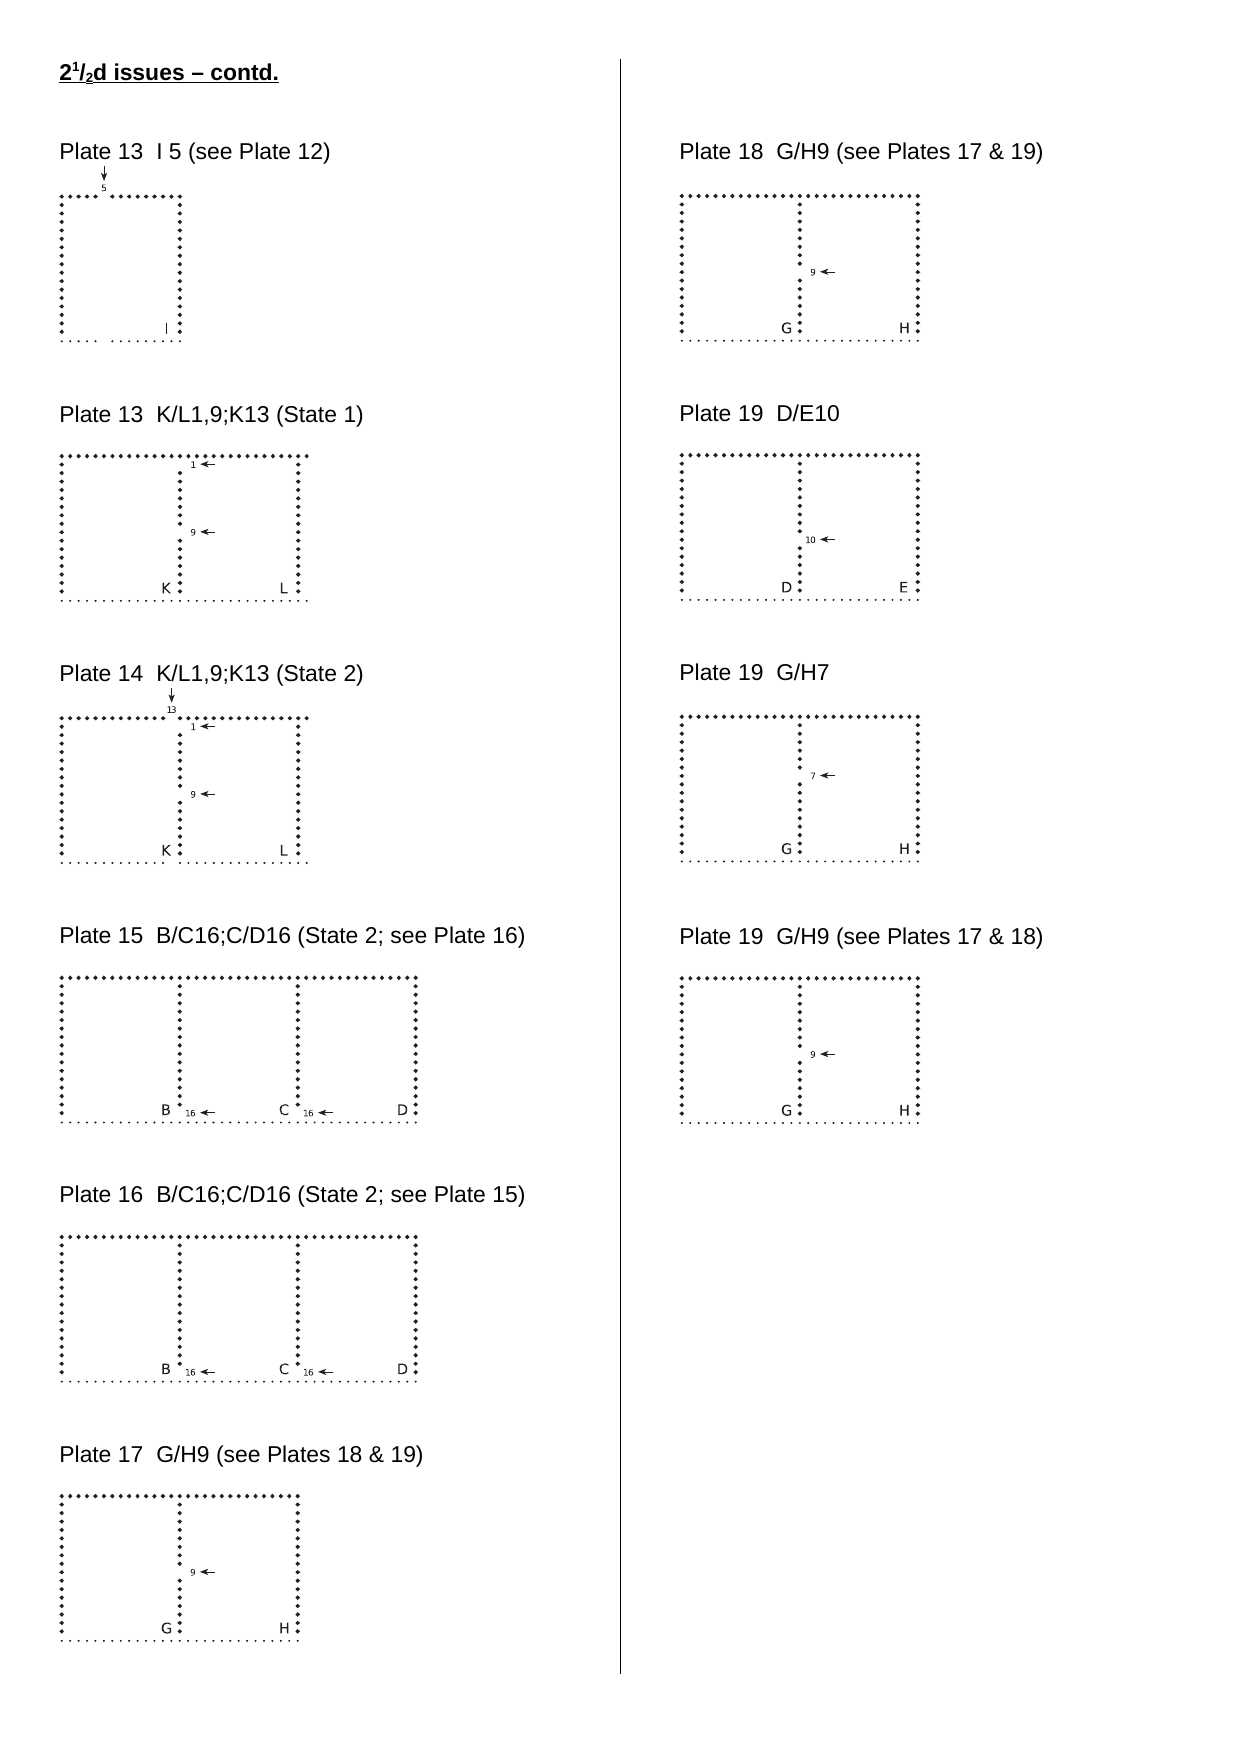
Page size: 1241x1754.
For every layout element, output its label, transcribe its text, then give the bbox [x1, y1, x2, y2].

text Plate 19 G/H7 [679, 659, 1181, 685]
text Plate 13 I 5 (see Plate 12) [59, 138, 561, 164]
text Plate 14 K/L1,9;K13 (State 2) [59, 660, 561, 686]
text Plate 18 G/H9 (see Plates 17 & 19) [679, 138, 1181, 164]
text Plate 19 D/E10 [679, 400, 1181, 426]
text Plate 13 K/L1,9;K13 (State 1) [59, 401, 561, 427]
text Plate 17 G/H9 (see Plates 18 & 19) [59, 1441, 561, 1467]
text 21/2d issues – contd. [59, 59, 561, 85]
text Plate 19 G/H9 (see Plates 17 & 18) [679, 923, 1181, 949]
text Plate 16 B/C16;C/D16 (State 2; see Plate 15) [59, 1181, 561, 1208]
text Plate 15 B/C16;C/D16 (State 2; see Plate 16) [59, 922, 561, 949]
